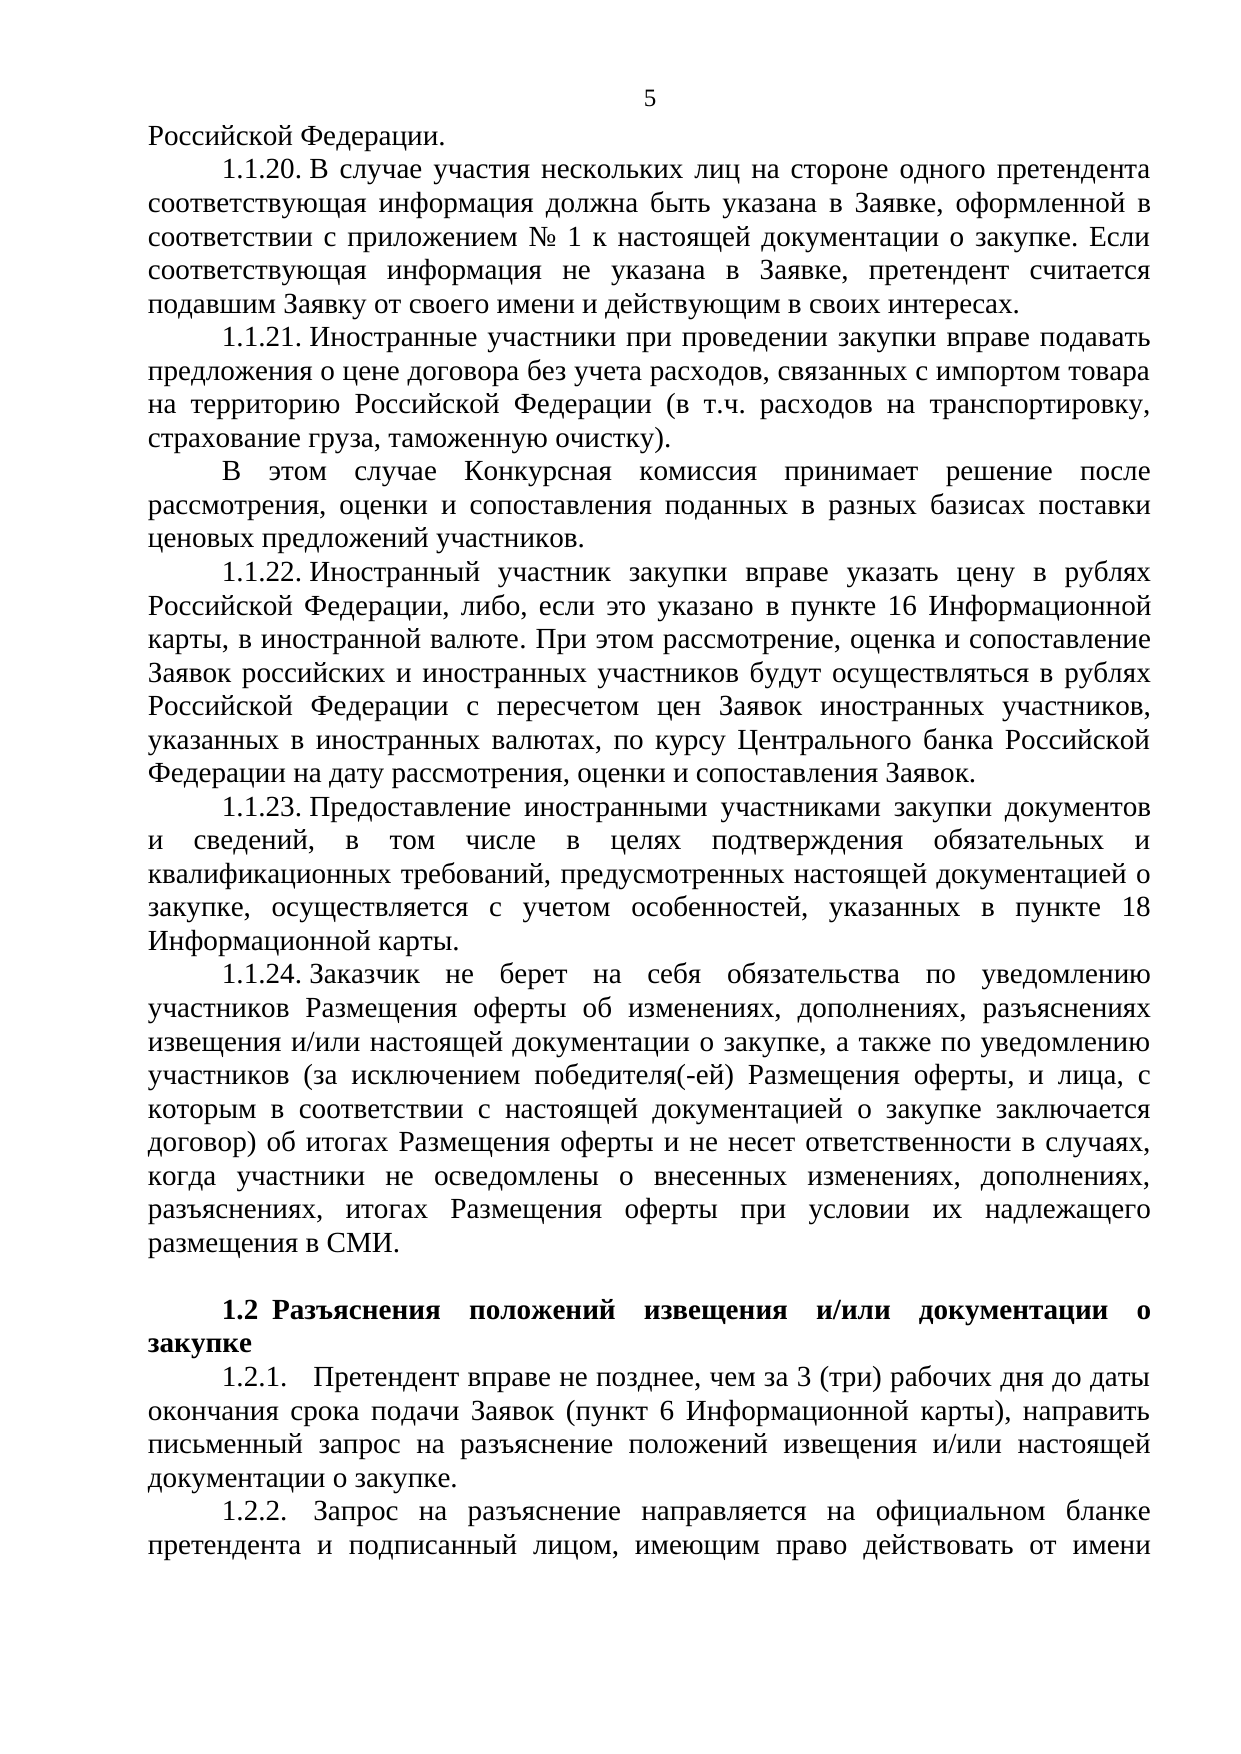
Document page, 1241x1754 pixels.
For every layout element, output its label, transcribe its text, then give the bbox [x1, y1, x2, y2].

list Претендент вправе не позднее, чем за 3 (три) рабочих дня до даты окончания срока подачи Заявок (пункт 6 Информационной карты), направить письменный запрос на разъяснение положений извещения и/или настоящей документации о закупке. [148, 1359, 1152, 1493]
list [148, 1493, 1152, 1560]
text В этом случае Конкурсная комиссия принимает решение после рассмотрения, оценки и сопоставления поданных в разных базисах поставки ценовых предложений участников. [148, 453, 1152, 554]
list Разъяснения положений извещения и/или документации о закупке [148, 1292, 1152, 1359]
list В случае участия нескольких лиц на стороне одного претендента соответствующая информация должна быть указана в Заявке, оформленной в соответствии с приложением № 1 к настоящей документации о закупке. Если соответствующая информация не указана в Заявке, претендент считается подавшим Заявку от своего имени и действующим в своих интересах. [148, 152, 1152, 319]
list Иностранные участники при проведении закупки вправе подавать предложения о цене договора без учета расходов, связанных с импортом товара на территорию Российской Федерации (в т.ч. расходов на транспортировку, страхование груза, таможенную очистку). [148, 319, 1152, 453]
list Иностранный участник закупки вправе указать цену в рублях Российской Федерации, либо, если это указано в пункте 16 Информационной карты, в иностранной валюте. При этом рассмотрение, оценка и сопоставление Заявок российских и иностранных участников будут осуществляться в рублях Российской Федерации с пересчетом цен Заявок иностранных участников, указанных в иностранных валютах, по курсу Центрального банка Российской Федерации на дату рассмотрения, оценки и сопоставления Заявок. [148, 554, 1152, 789]
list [148, 118, 1152, 152]
list Предоставление иностранными участниками закупки документов и сведений, в том числе в целях подтверждения обязательных и квалификационных требований, предусмотренных настоящей документацией о закупке, осуществляется с учетом особенностей, указанных в пункте 18 Информационной карты. [148, 789, 1152, 957]
list Заказчик не берет на себя обязательства по уведомлению участников Размещения оферты об изменениях, дополнениях, разъяснениях извещения и/или настоящей документации о закупке, а также по уведомлению участников (за исключением победителя(-ей) Размещения оферты, и лица, с которым в соответствии с настоящей документацией о закупке заключается договор) об итогах Размещения оферты и не несет ответственности в случаях, когда участники не осведомлены о внесенных изменениях, дополнениях, разъяснениях, итогах Размещения оферты при условии их надлежащего размещения в СМИ. [148, 957, 1152, 1258]
